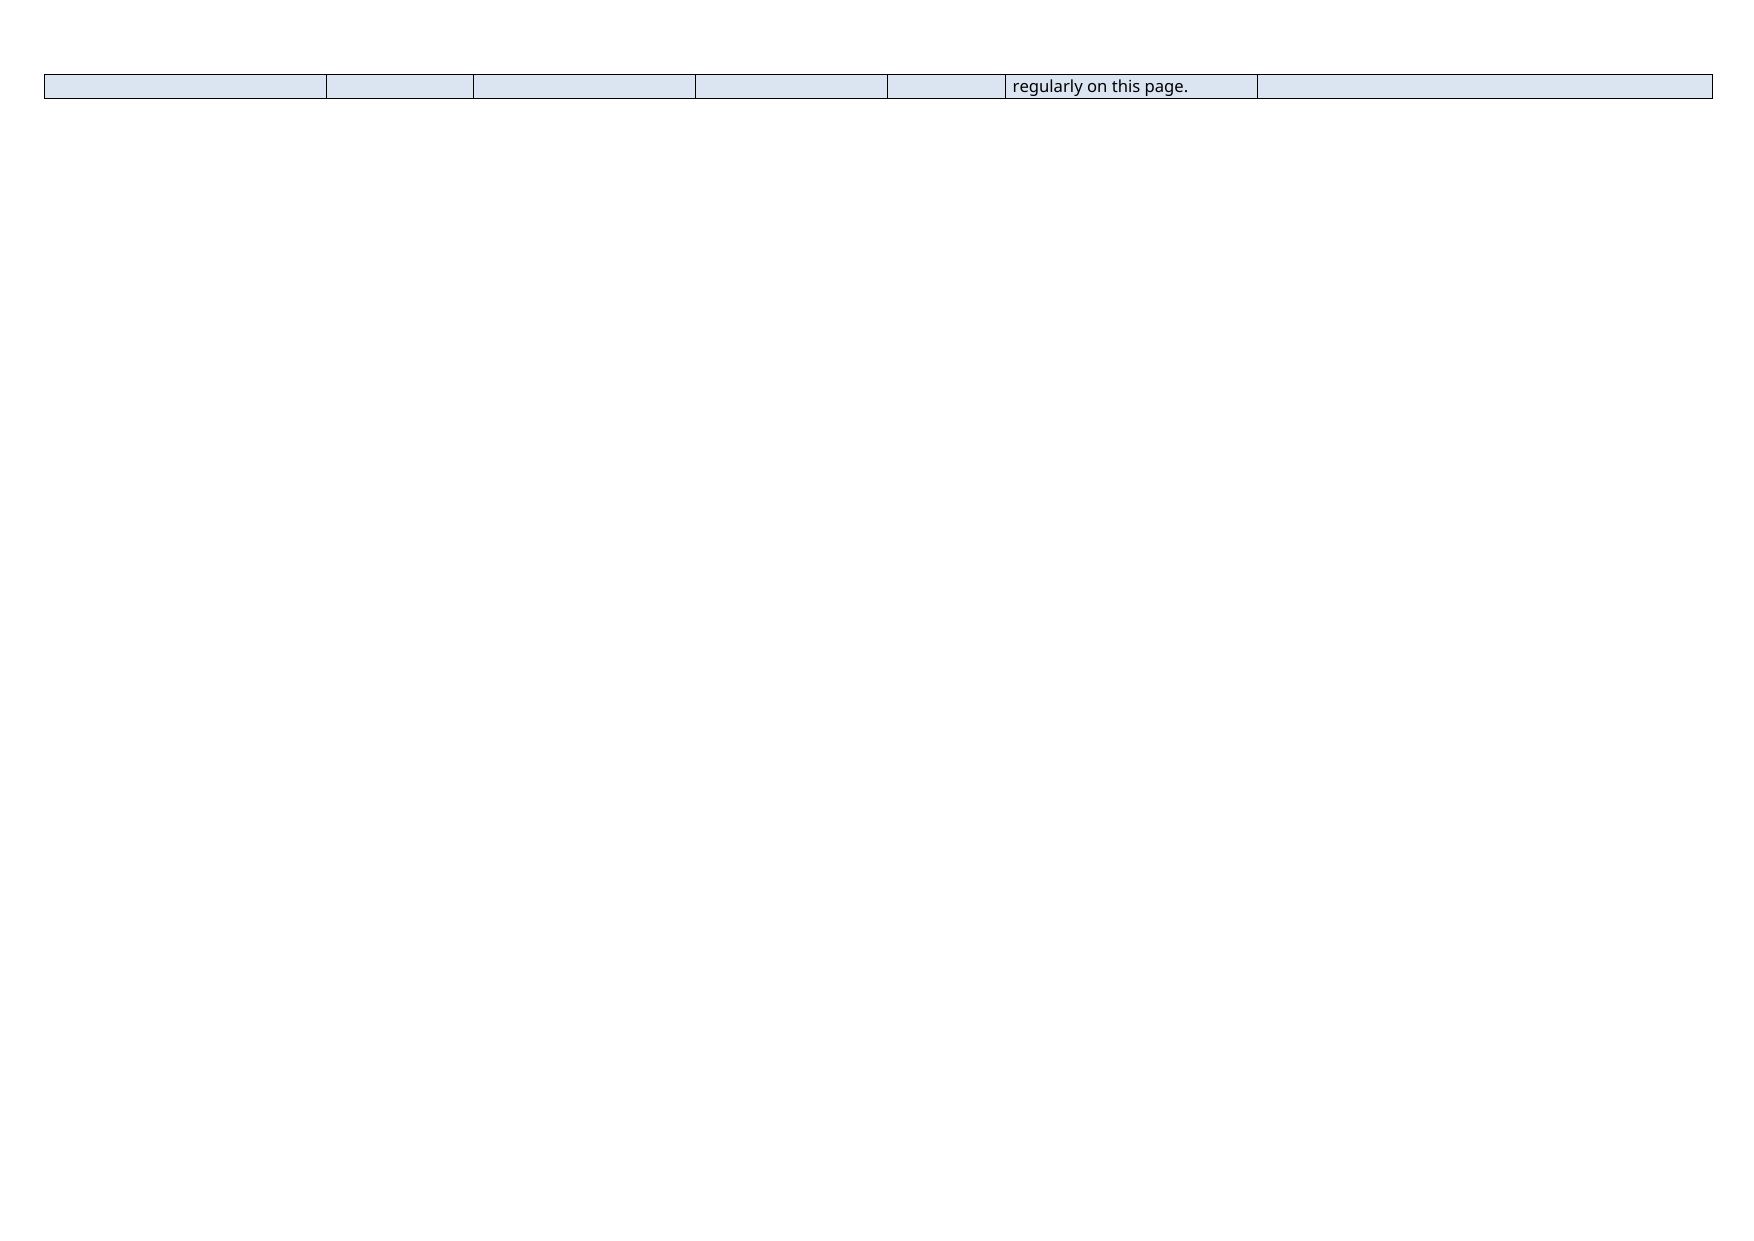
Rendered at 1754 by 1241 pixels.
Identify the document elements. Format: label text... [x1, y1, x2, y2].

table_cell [1006, 75, 1257, 98]
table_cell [474, 75, 695, 98]
table_cell closed [888, 75, 1005, 98]
table_cell Halle [327, 75, 473, 98]
table_cell PhD [696, 75, 887, 98]
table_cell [45, 75, 326, 98]
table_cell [1258, 75, 1712, 98]
